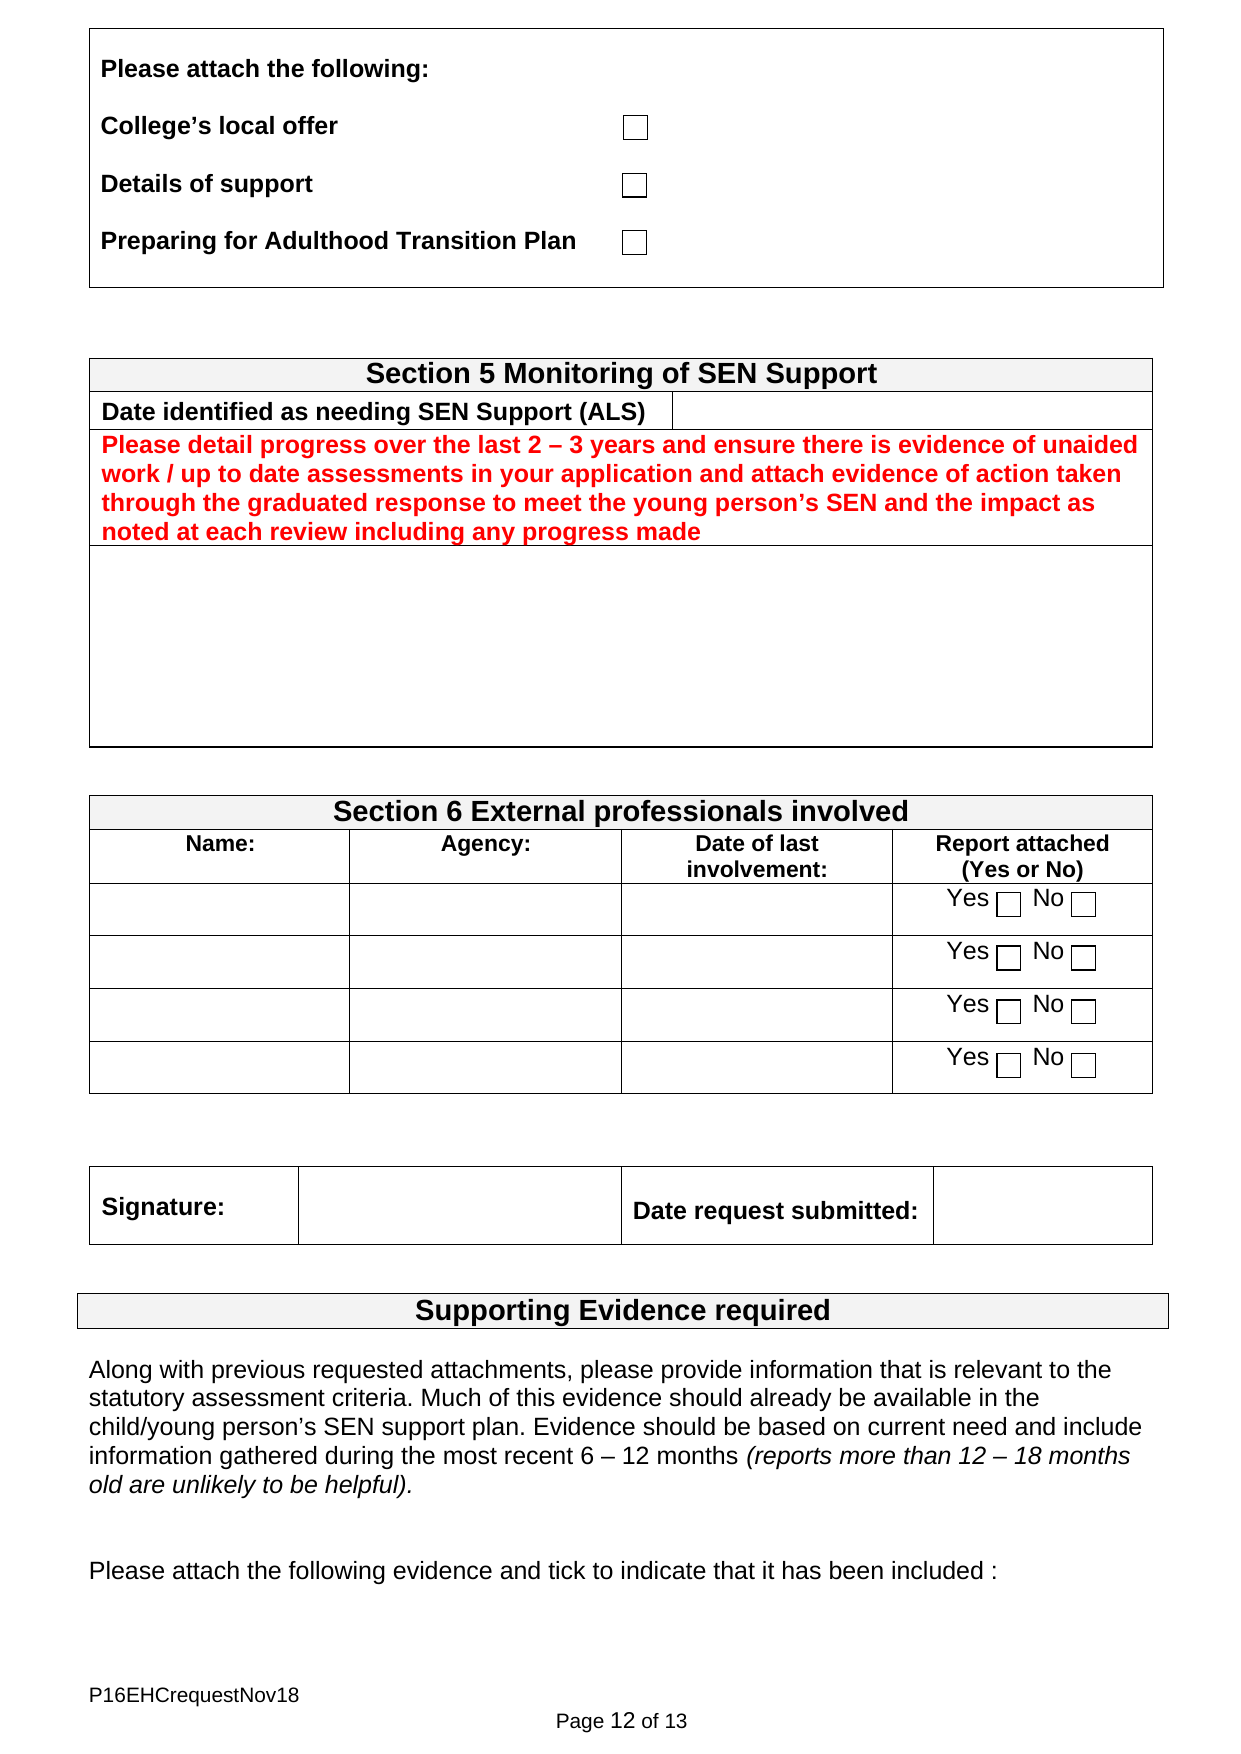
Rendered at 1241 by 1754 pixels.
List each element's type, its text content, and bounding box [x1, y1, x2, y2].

table_cell Date identified as needing SEN Support (ALS) [90, 392, 672, 429]
table_cell Yes [893, 884, 1010, 935]
table_cell Name: [90, 830, 349, 883]
table_cell [90, 936, 349, 988]
table_cell [90, 884, 349, 935]
table_cell No [1010, 989, 1152, 1041]
table_cell Yes [893, 1042, 1010, 1093]
table_header Section 5 Monitoring of SEN Support [90, 359, 1152, 391]
text Please attach the following evidence and tick to indicate that it has been included : [89, 1556, 1234, 1585]
table_header Section 6 External professionals involved [90, 796, 1152, 829]
table_cell Please detail progress over the last 2 – 3 years and ensure there is evidence of unaided work / up to date assessments in your application and attach evidence of action taken through the graduated response to meet the young person’s SEN and the impact as noted at each review including any progress made [90, 430, 1152, 545]
table_cell No [1010, 1042, 1152, 1093]
table_cell Yes [893, 936, 1010, 988]
table_cell No [1010, 936, 1152, 988]
table_header Date request submitted: [622, 1167, 933, 1244]
text Along with previous requested attachments, please provide information that is relevant to the statutory assessment criteria. Much of this evidence should already be available in the child/young person’s SEN support plan. Evidence should be based on current need and include information gathered during the most recent 6 – 12 months (reports more than 12 – 18 months old are unlikely to be helpful). [89, 1354, 1145, 1498]
table_cell Date of last involvement: [622, 830, 892, 883]
table_cell [673, 392, 1152, 429]
table_cell Report attached (Yes or No) [893, 830, 1152, 883]
table_header [299, 1167, 621, 1244]
table_header Signature: [90, 1167, 298, 1244]
table_cell [350, 1042, 621, 1093]
table_cell [622, 936, 892, 988]
table_cell [350, 884, 621, 935]
table_cell No [1010, 884, 1152, 935]
table_cell [622, 884, 892, 935]
table_cell [350, 936, 621, 988]
table_cell [90, 1042, 349, 1093]
table_cell Agency: [350, 830, 621, 883]
table_cell [90, 989, 349, 1041]
table_cell [90, 546, 1152, 746]
table_cell [622, 989, 892, 1041]
table_cell [350, 989, 621, 1041]
table_header [934, 1167, 1152, 1244]
table_cell [622, 1042, 892, 1093]
table_cell Yes [893, 989, 1010, 1041]
